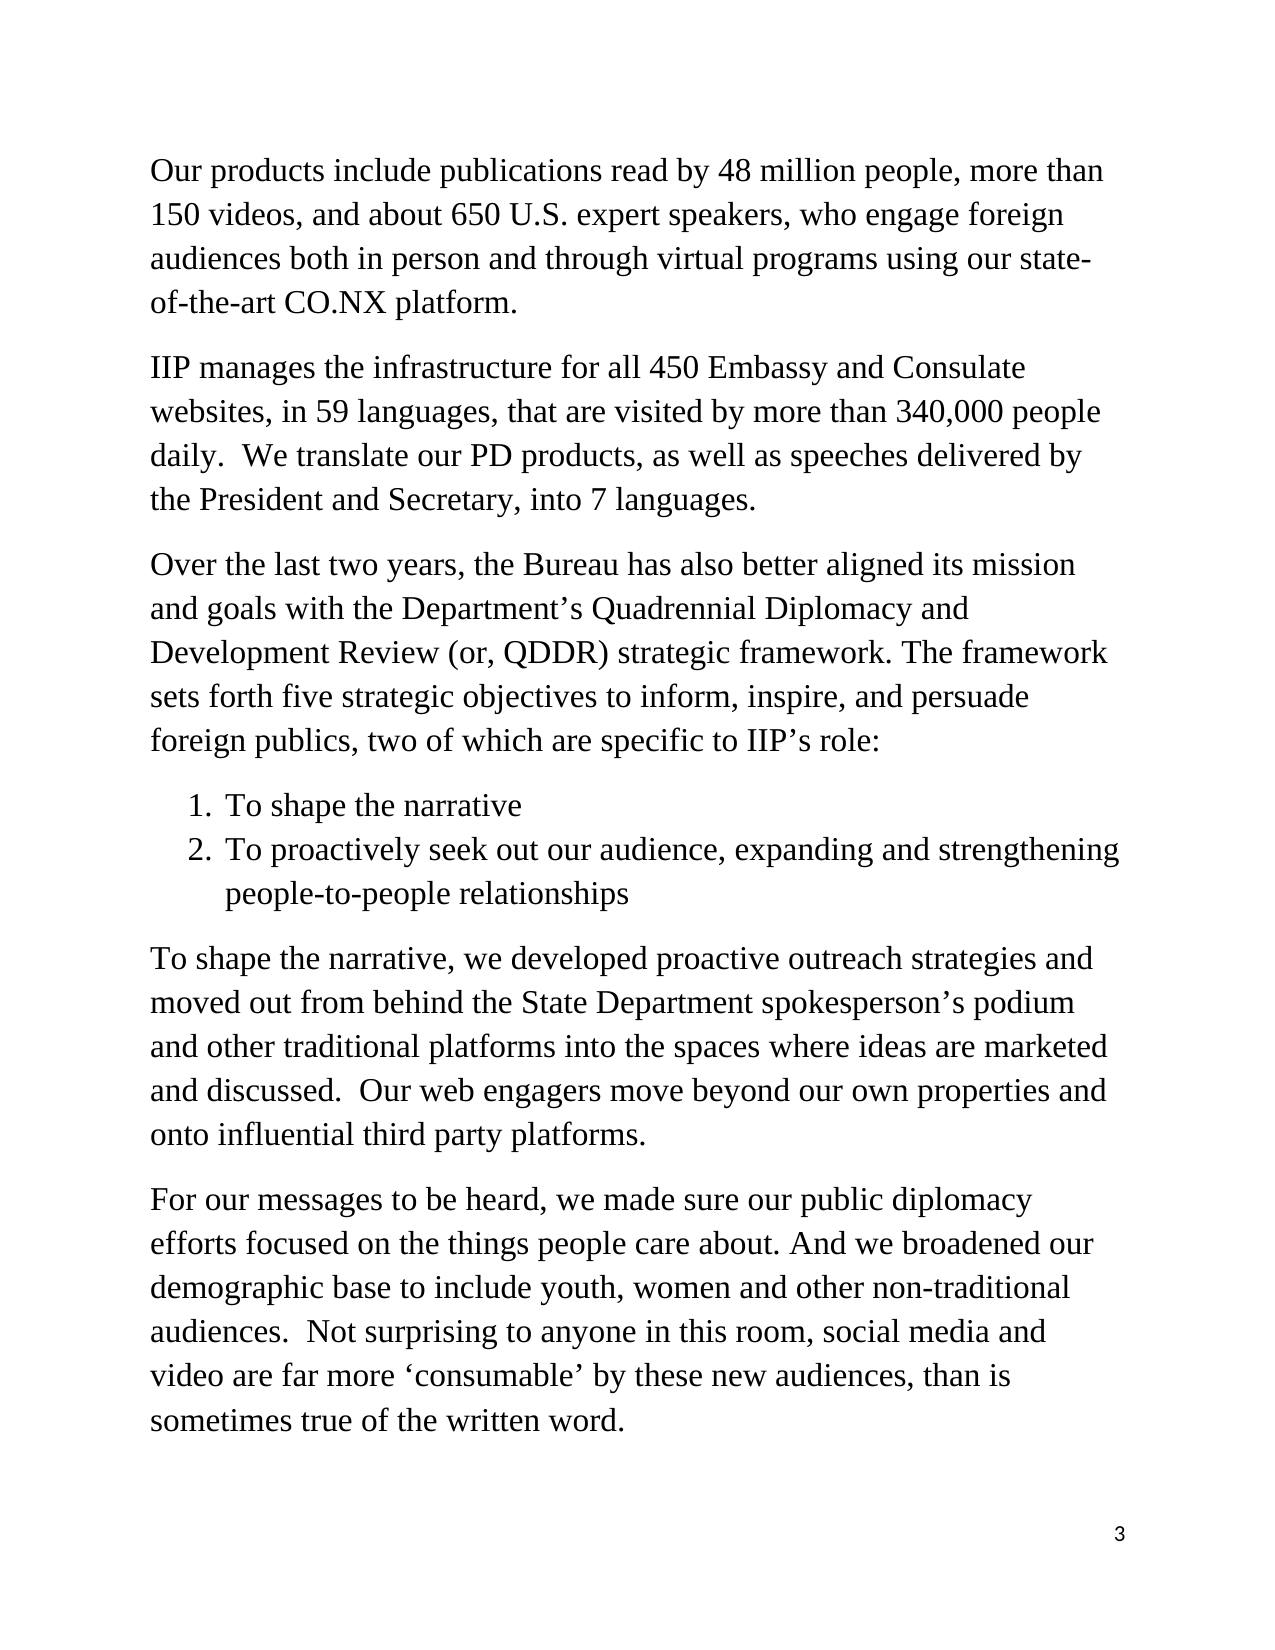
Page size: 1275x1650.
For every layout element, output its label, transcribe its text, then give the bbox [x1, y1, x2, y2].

list To shape the narrative [187, 785, 1125, 824]
text For our messages to be heard, we made sure our public diplomacy efforts focused on the things people care about. And we broadened our demographic base to include youth, women and other non-traditional audiences. Not surprising to anyone in this room, social media and video are far more ‘consumable’ by these new audiences, than is sometimes true of the written word. [150, 1179, 1125, 1438]
text IIP manages the infrastructure for all 450 Embassy and Consulate websites, in 59 languages, that are visited by more than 340,000 people daily. We translate our PD products, as well as speeches delivered by the President and Secretary, into 7 languages. [150, 347, 1125, 518]
text To shape the narrative, we developed proactive outreach strategies and moved out from behind the State Department spokesperson’s podium and other traditional platforms into the spaces where ideas are marketed and discussed. Our web engagers move beyond our own properties and onto influential third party platforms. [150, 938, 1125, 1153]
text Over the last two years, the Bureau has also better aligned its mission and goals with the Department’s Quadrennial Diplomacy and Development Review (or, QDDR) strategic framework. The framework sets forth five strategic objectives to inform, inspire, and persuade foreign publics, two of which are specific to IIP’s role: [150, 544, 1125, 759]
list To proactively seek out our audience, expanding and strengthening people-to-people relationships [187, 829, 1125, 912]
text Our products include publications read by 48 million people, more than 150 videos, and about 650 U.S. expert speakers, who engage foreign audiences both in person and through virtual programs using our state-of-the-art CO.NX platform. [150, 150, 1125, 321]
